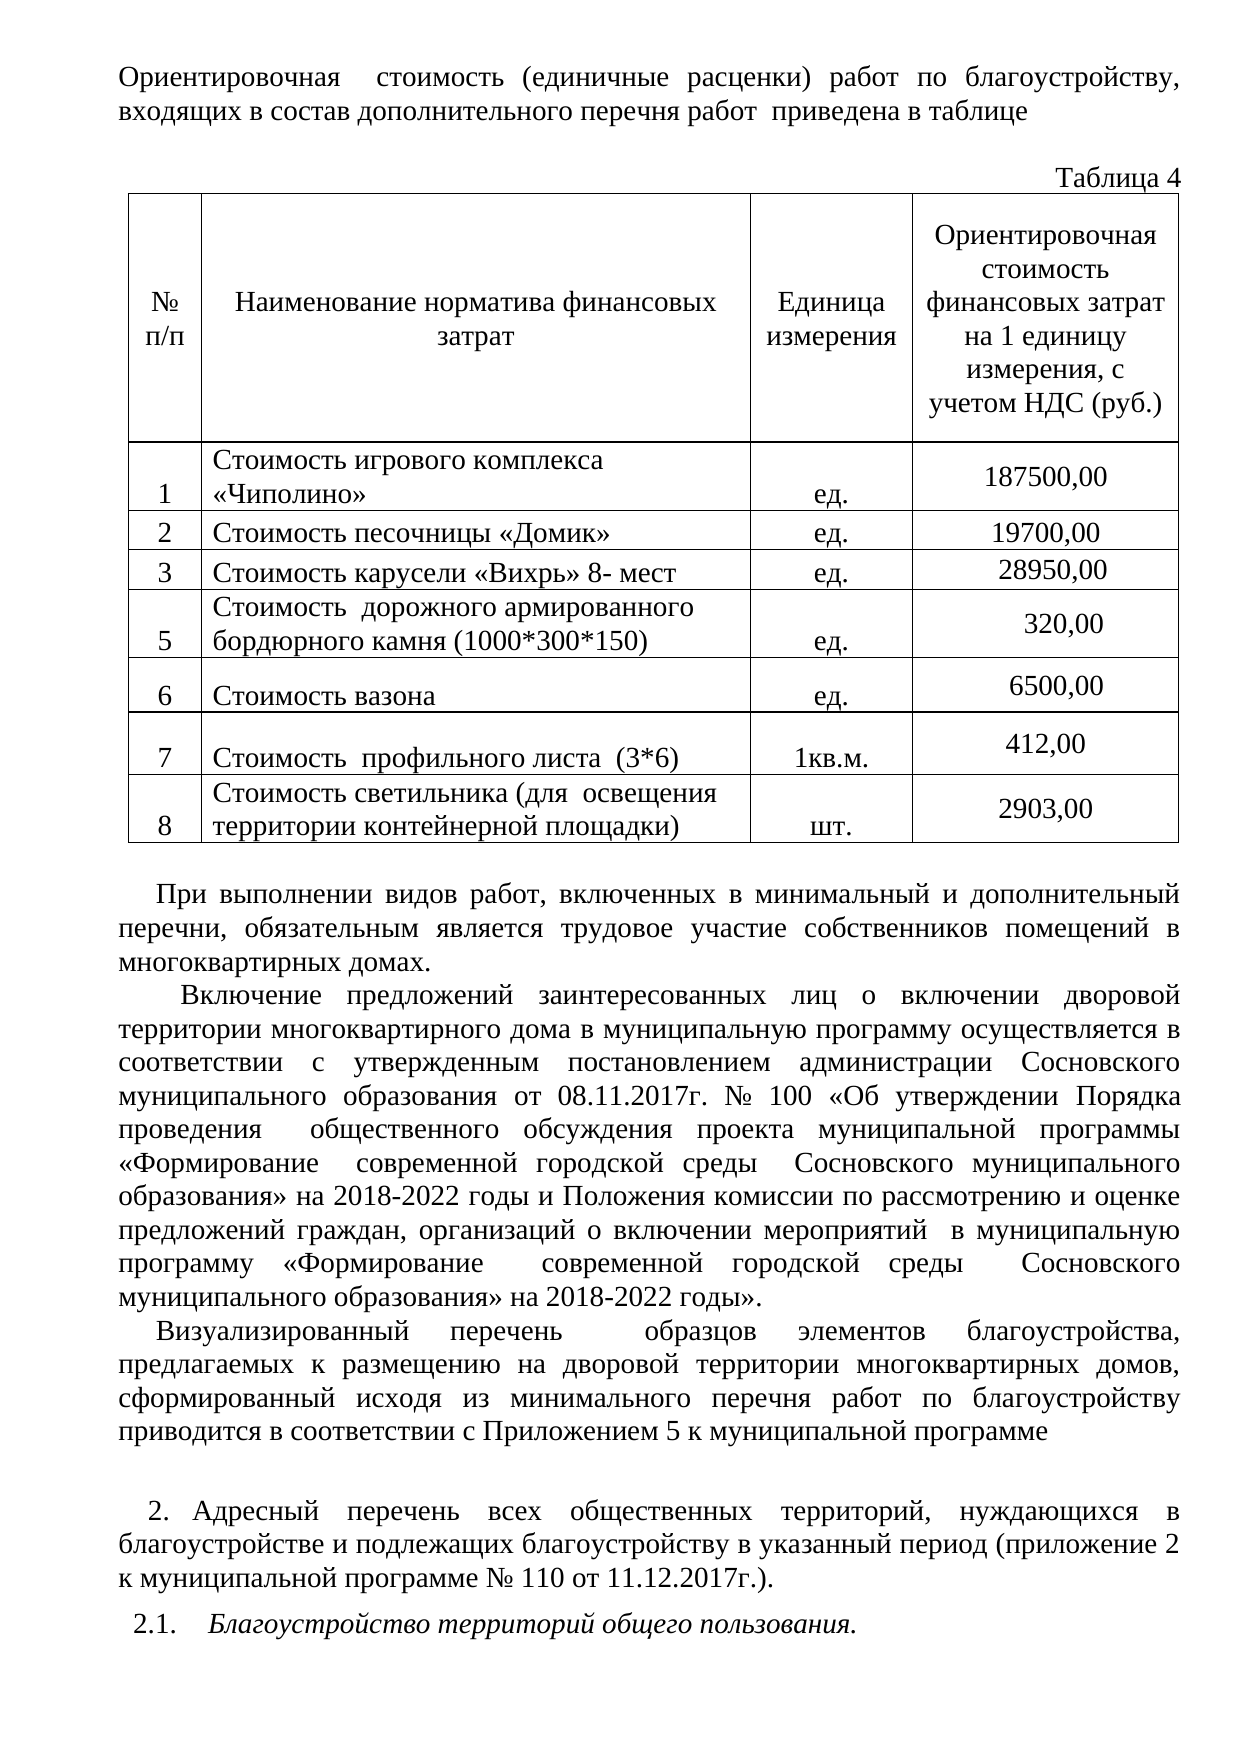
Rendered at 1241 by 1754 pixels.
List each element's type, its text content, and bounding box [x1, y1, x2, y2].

table_header № п/п [129, 194, 201, 441]
table_cell 2 [129, 511, 201, 549]
table_cell 187500,00 [913, 443, 1178, 509]
table_cell 1 [129, 443, 201, 509]
table_cell 412,00 [913, 713, 1178, 774]
table_cell 6500,00 [913, 658, 1178, 711]
text Включение предложений заинтересованных лиц о включении дворовой территории многоквартирного дома в муниципальную программу осуществляется в соответствии с утвержденным постановлением администрации Сосновского муниципального образования от 08.11.2017г. № 100 «Об утверждении Порядка проведения общественного обсуждения проекта муниципальной программы «Формирование современной городской среды Сосновского муниципального образования» на 2018-2022 годы и Положения комиссии по рассмотрению и оценке предложений граждан, организаций о включении мероприятий в муниципальную программу «Формирование современной городской среды Сосновского муниципального образования» на 2018-2022 годы». [118, 977, 1181, 1313]
table_cell Стоимость вазона [202, 658, 750, 711]
table_cell 28950,00 [913, 550, 1178, 588]
table_cell ед. [751, 590, 912, 657]
table_cell шт. [751, 775, 912, 842]
text Ориентировочная стоимость (единичные расценки) работ по благоустройству, входящих в состав дополнительного перечня работ приведена в таблице [118, 59, 1181, 126]
table_header Единица измерения [751, 194, 912, 441]
table_cell ед. [751, 511, 912, 549]
table_cell 7 [129, 713, 201, 774]
table_cell Стоимость профильного листа (3*6) [202, 713, 750, 774]
list Адресный перечень всех общественных территорий, нуждающихся в благоустройстве и подлежащих благоустройству в указанный период (приложение 2 к муниципальной программе № 110 от 11.12.2017г.). [118, 1493, 1181, 1593]
table_header Ориентировочная стоимость финансовых затрат на 1 единицу измерения, с учетом НДС (руб.) [913, 194, 1178, 441]
table_cell Стоимость дорожного армированного бордюрного камня (1000*300*150) [202, 590, 750, 657]
table_cell Стоимость песочницы «Домик» [202, 511, 750, 549]
table_cell 6 [129, 658, 201, 711]
table_cell Стоимость игрового комплекса «Чиполино» [202, 443, 750, 509]
text Визуализированный перечень образцов элементов благоустройства, предлагаемых к размещению на дворовой территории многоквартирных домов, сформированный исходя из минимального перечня работ по благоустройству приводится в соответствии с Приложением 5 к муниципальной программе [118, 1313, 1181, 1447]
text Таблица 4 [118, 160, 1181, 193]
table_cell ед. [751, 550, 912, 588]
table_cell 8 [129, 775, 201, 842]
table_cell 5 [129, 590, 201, 657]
table_cell Стоимость светильника (для освещения территории контейнерной площадки) [202, 775, 750, 842]
table_cell 2903,00 [913, 775, 1178, 842]
table_cell 320,00 [913, 590, 1178, 657]
table_cell Стоимость карусели «Вихрь» 8- мест [202, 550, 750, 588]
table_cell 3 [129, 550, 201, 588]
list Благоустройство территорий общего пользования. [133, 1606, 1181, 1639]
table_cell 19700,00 [913, 511, 1178, 549]
table_cell ед. [751, 658, 912, 711]
table_cell 1кв.м. [751, 713, 912, 774]
table_cell ед. [751, 443, 912, 509]
table_header Наименование норматива финансовых затрат [202, 194, 750, 441]
text При выполнении видов работ, включенных в минимальный и дополнительный перечни, обязательным является трудовое участие собственников помещений в многоквартирных домах. [118, 877, 1181, 977]
